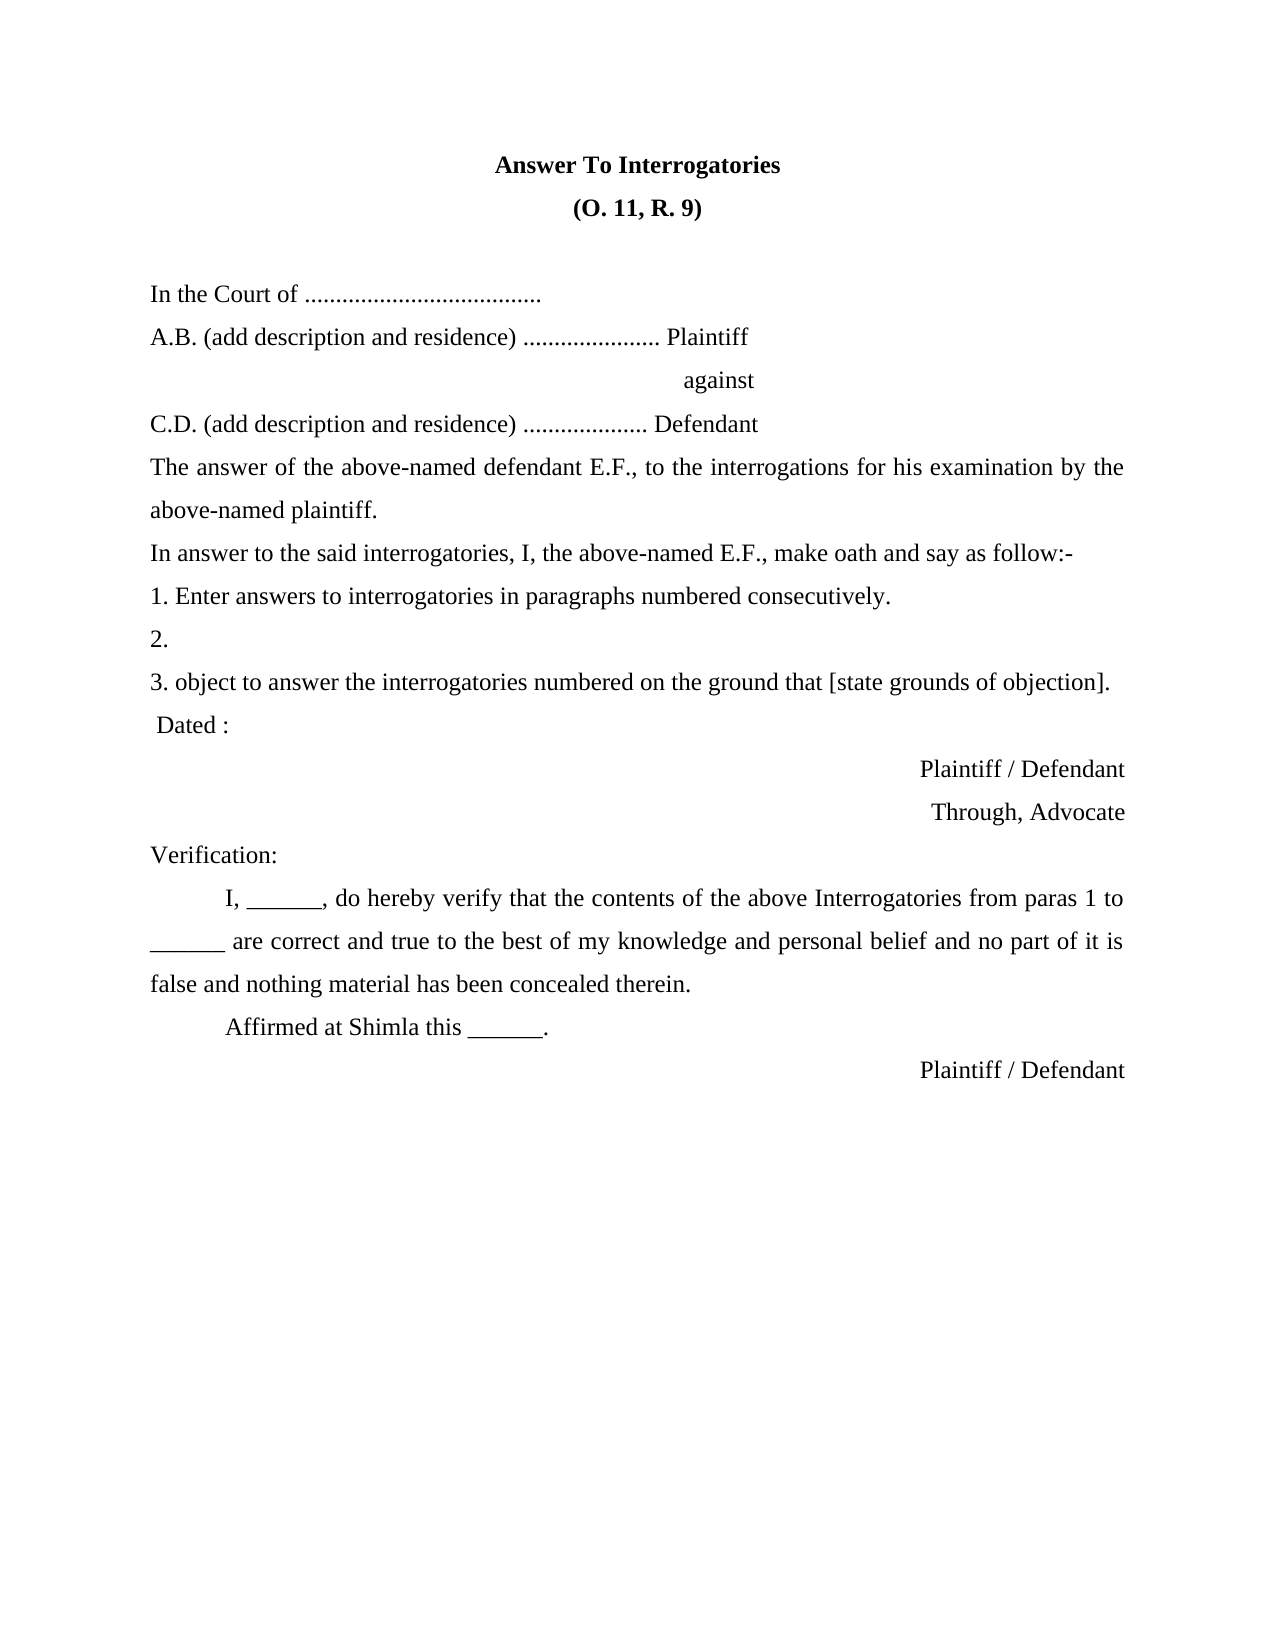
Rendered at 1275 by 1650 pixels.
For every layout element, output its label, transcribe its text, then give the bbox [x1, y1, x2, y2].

text Through, Advocate [150, 797, 1125, 826]
text Affirmed at Shimla this ______. [150, 1012, 1125, 1041]
text Answer To Interrogatories [150, 150, 1125, 179]
text C.D. (add description and residence) .................... Defendant [150, 409, 1125, 437]
text (O. 11, R. 9) [150, 193, 1125, 222]
text I, ______, do hereby verify that the contents of the above Interrogatories from paras 1 to ______ are correct and true to the best of my knowledge and personal belief and no part of it is false and nothing material has been concealed therein. [150, 883, 1125, 998]
text 3. object to answer the interrogatories numbered on the ground that [state grounds of objection]. [150, 667, 1125, 696]
text The answer of the above-named defendant E.F., to the interrogations for his examination by the above-named plaintiff. [150, 452, 1125, 524]
text In the Court of ...................................... [150, 279, 1125, 308]
text 1. Enter answers to interrogatories in paragraphs numbered consecutively. [150, 581, 1125, 610]
text Plaintiff / Defendant [150, 1056, 1125, 1084]
text Plaintiff / Defendant [150, 754, 1125, 782]
text A.B. (add description and residence) ...................... Plaintiff [150, 322, 1125, 351]
text against [150, 366, 1125, 394]
text Verification: [150, 840, 1125, 869]
text In answer to the said interrogatories, I, the above-named E.F., make oath and say as follow:- [150, 538, 1125, 567]
text Dated : [150, 711, 1125, 739]
text 2. [150, 624, 1125, 653]
